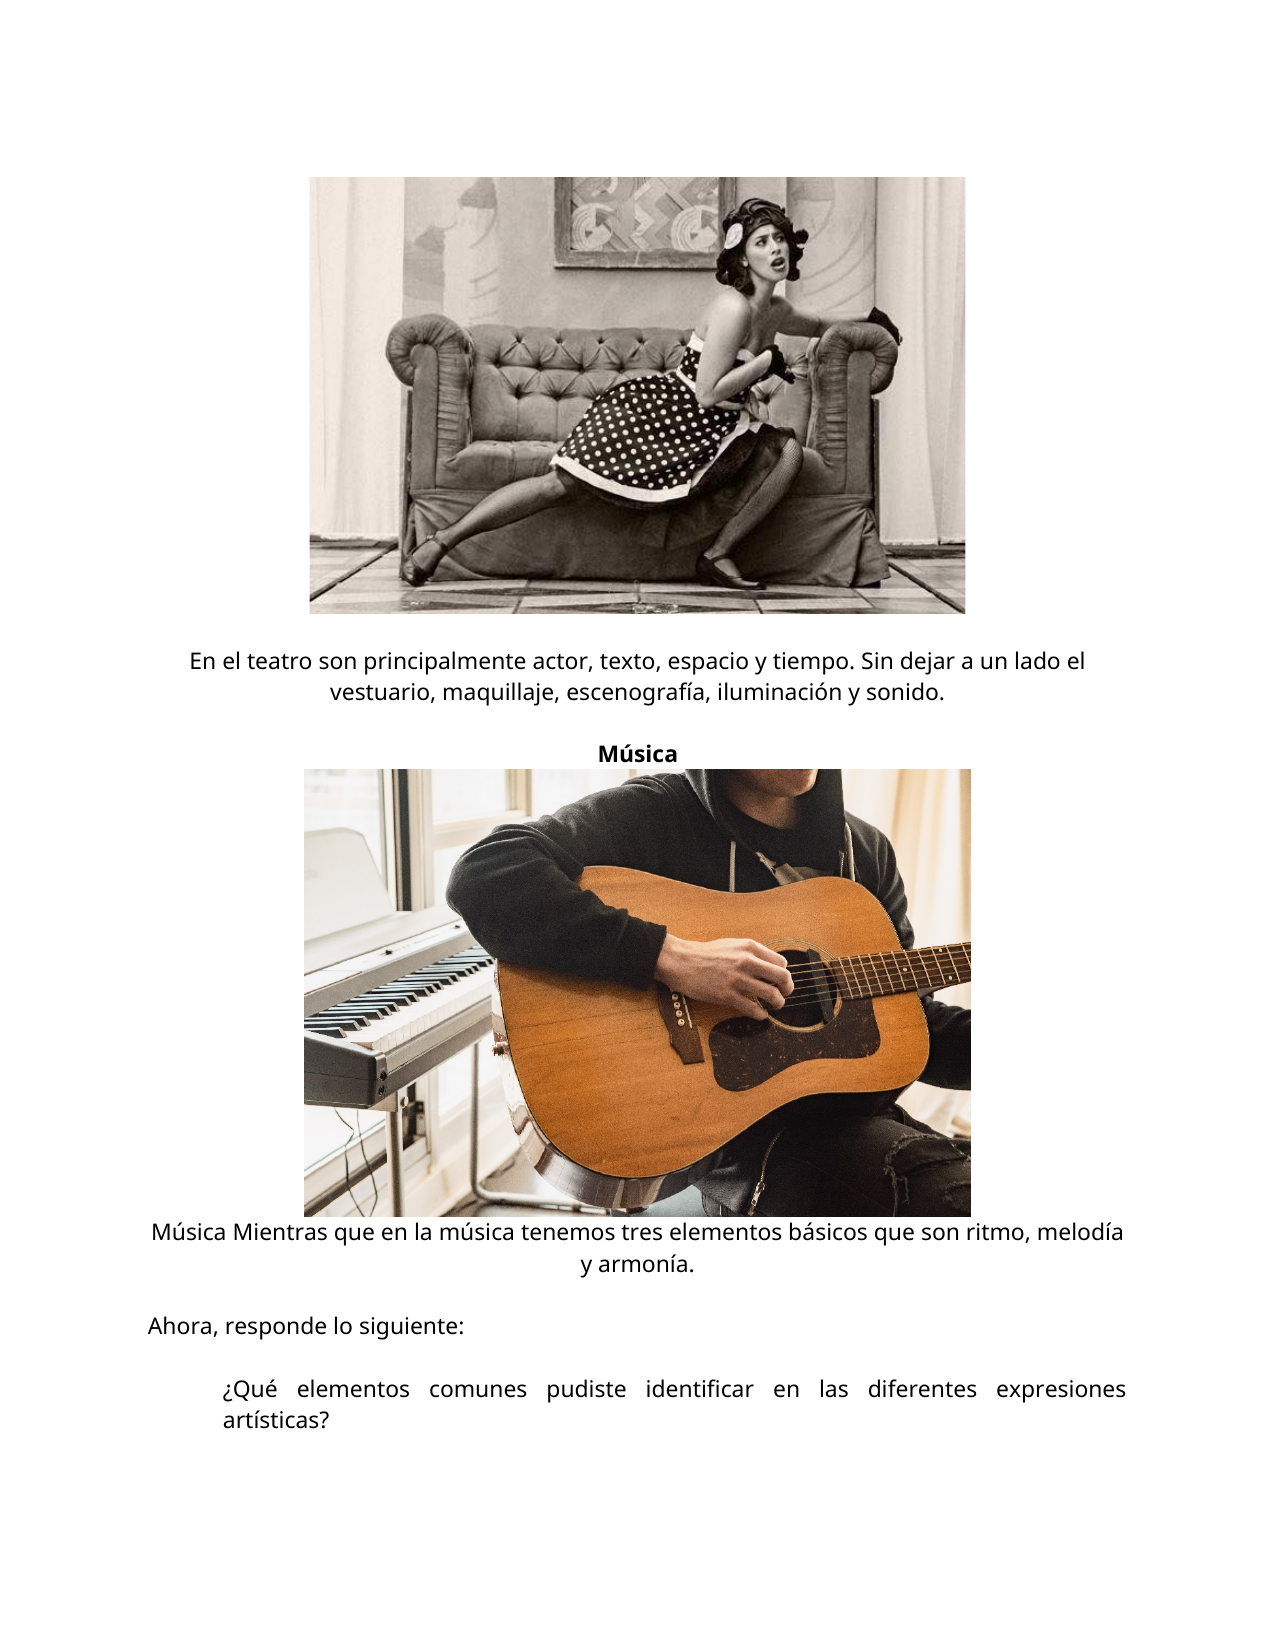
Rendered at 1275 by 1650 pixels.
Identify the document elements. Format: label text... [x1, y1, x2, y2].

text Ahora, responde lo siguiente: [148, 1310, 1127, 1341]
text Música [148, 738, 1127, 770]
text Música Mientras que en la música tenemos tres elementos básicos que son ritmo, melodía y armonía. [148, 1216, 1127, 1279]
picture [304, 769, 971, 1217]
picture [309, 177, 966, 614]
text En el teatro son principalmente actor, texto, espacio y tiempo. Sin dejar a un lado el vestuario, maquillaje, escenografía, iluminación y sonido. [148, 645, 1127, 707]
list ¿Qué elementos comunes pudiste identificar en las diferentes expresiones artísticas? [223, 1372, 1127, 1435]
